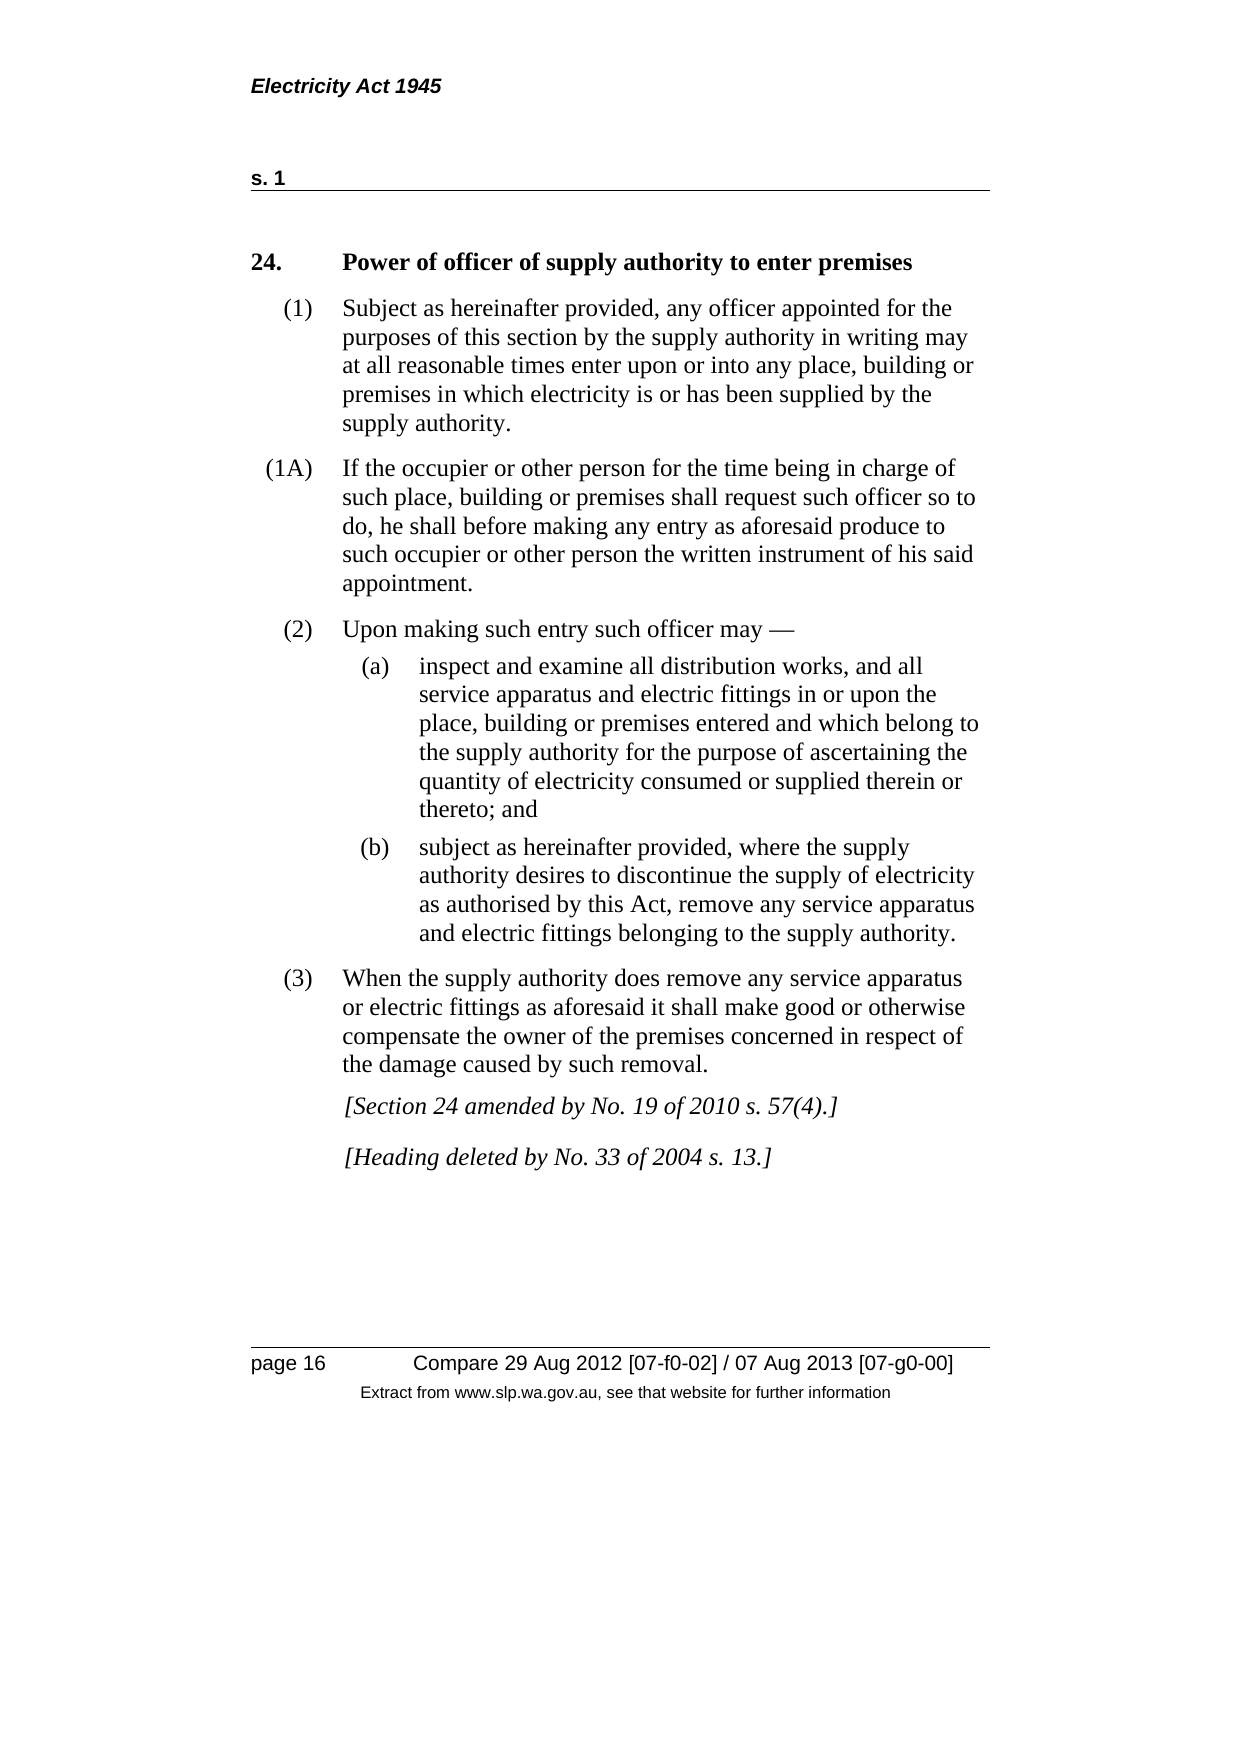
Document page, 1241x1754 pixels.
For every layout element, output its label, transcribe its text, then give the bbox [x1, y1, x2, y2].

text [Heading deleted by No. 33 of 2004 s. 13.] [251, 1142, 990, 1171]
text (1A) If the occupier or other person for the time being in charge of such place, building or premises shall request such officer so to do, he shall before making any entry as aforesaid produce to such occupier or other person the written instrument of his said appointment. [251, 453, 990, 597]
text [Section 24 amended by No. 19 of 2010 s. 57(4).] [251, 1091, 990, 1119]
text (3) When the supply authority does remove any service apparatus or electric fittings as aforesaid it shall make good or otherwise compensate the owner of the premises concerned in respect of the damage caused by such removal. [251, 963, 990, 1078]
text (b) subject as hereinafter provided, where the supply authority desires to discontinue the supply of electricity as authorised by this Act, remove any service apparatus and electric fittings belonging to the supply authority. [251, 832, 990, 947]
subtitle 24. Power of officer of supply authority to enter premises [251, 247, 990, 276]
text (1) Subject as hereinafter provided, any officer appointed for the purposes of this section by the supply authority in writing may at all reasonable times enter upon or into any place, building or premises in which electricity is or has been supplied by the supply authority. [251, 293, 990, 437]
text (a) inspect and examine all distribution works, and all service apparatus and electric fittings in or upon the place, building or premises entered and which belong to the supply authority for the purpose of ascertaining the quantity of electricity consumed or supplied therein or thereto; and [251, 651, 990, 823]
text (2) Upon making such entry such officer may — [251, 614, 990, 642]
